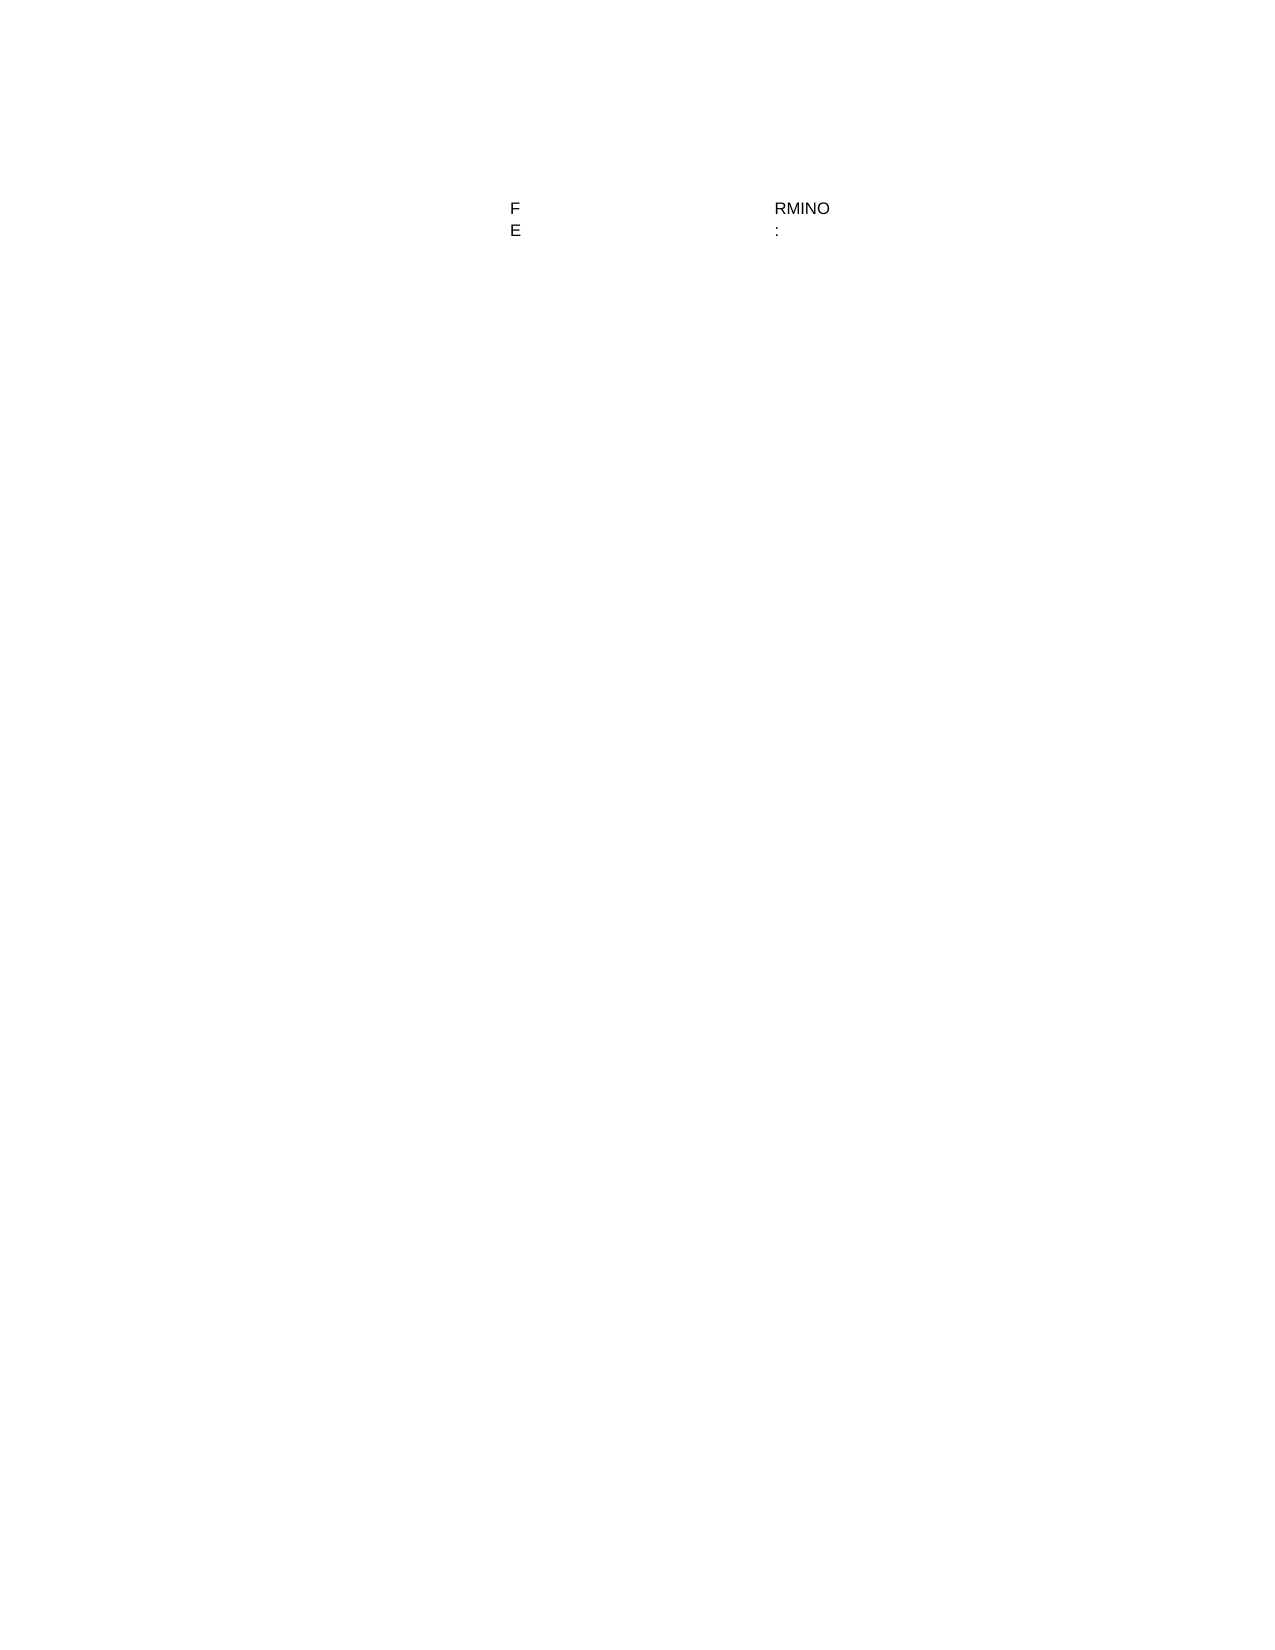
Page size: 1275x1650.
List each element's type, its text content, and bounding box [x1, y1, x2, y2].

text FECHA DE TERMINO: [774, 197, 832, 241]
